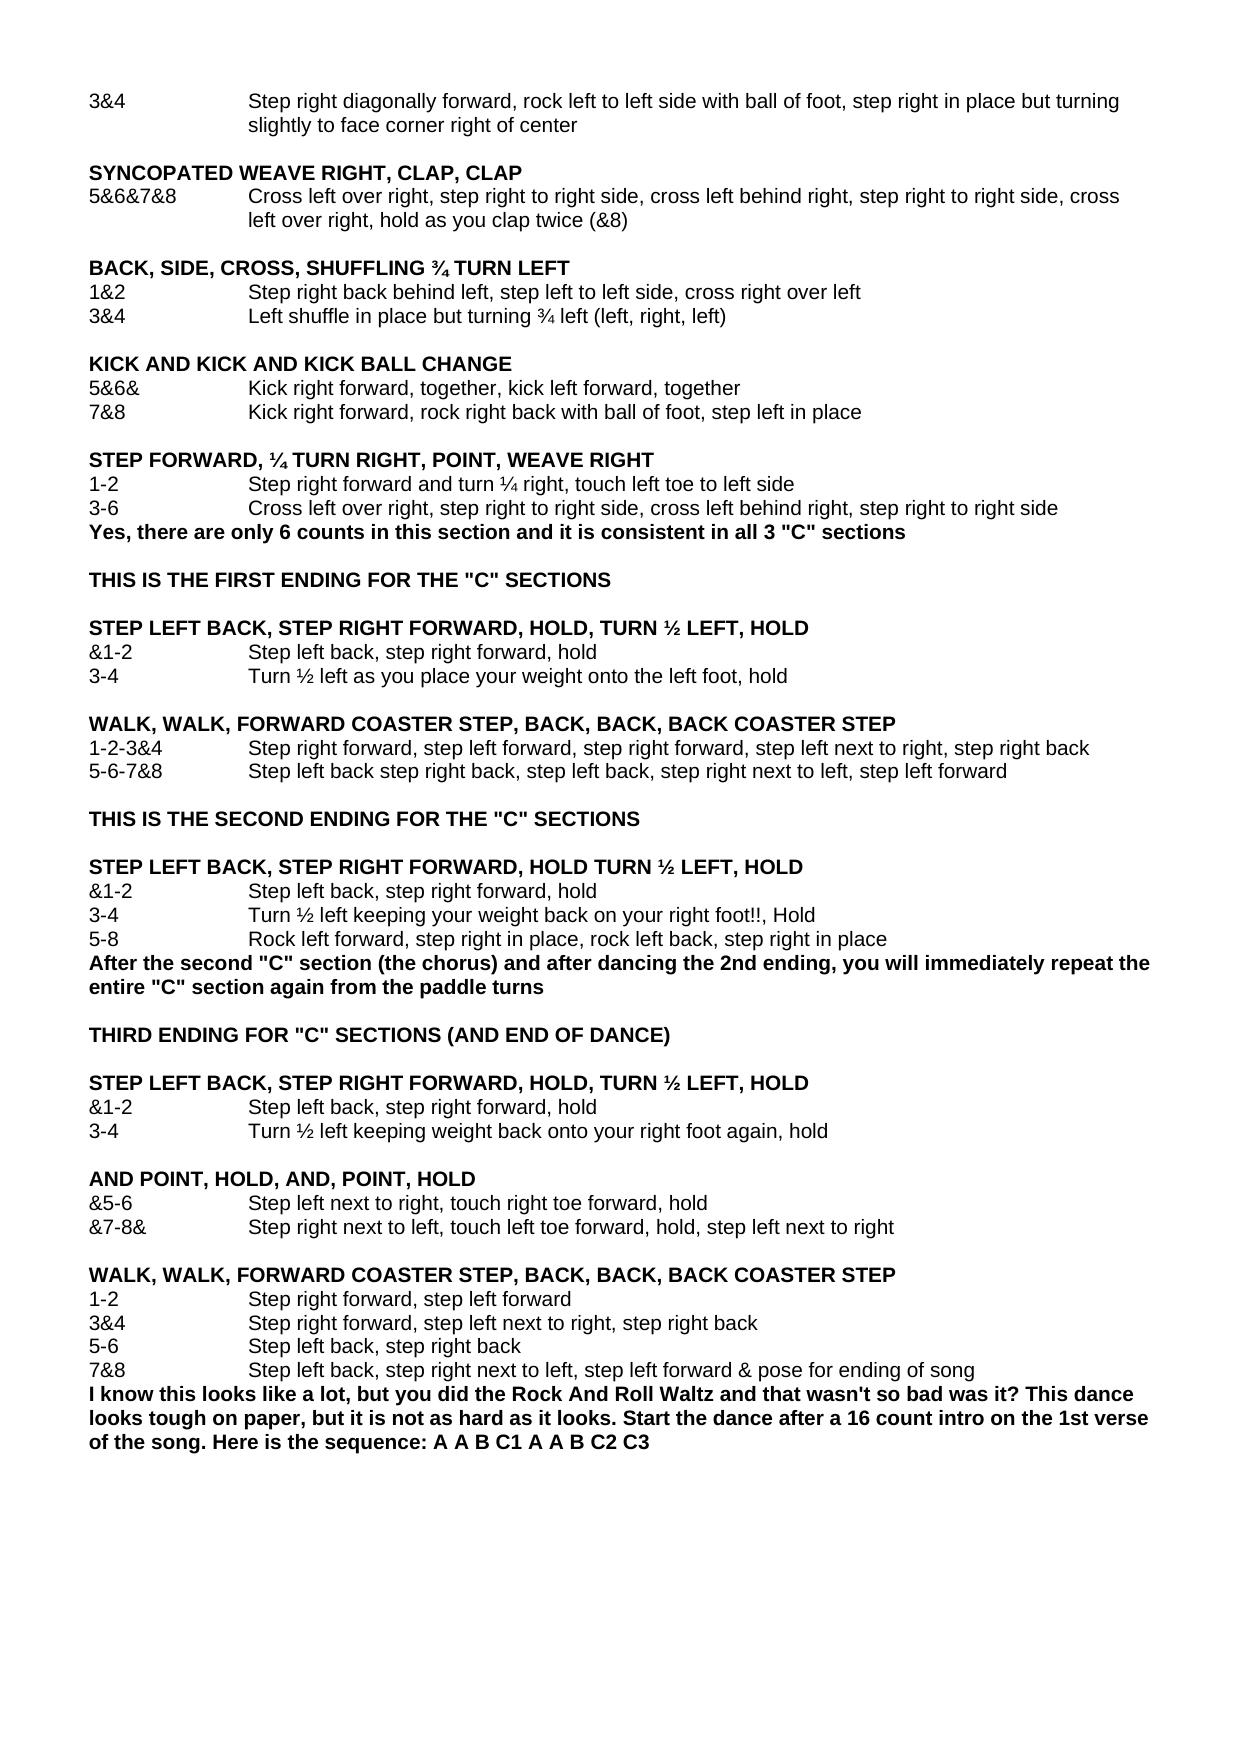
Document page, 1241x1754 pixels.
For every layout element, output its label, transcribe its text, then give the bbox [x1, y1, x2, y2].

table_header Step right next to left, touch left toe forward, hold, step left next to right [248, 1215, 1152, 1238]
text THIRD ENDING FOR "C" SECTIONS (AND END OF DANCE) [88, 1023, 1152, 1047]
table_header 5-6-7&8 [89, 759, 248, 783]
text BACK, SIDE, CROSS, SHUFFLING ¾ TURN LEFT [88, 256, 1152, 280]
table_header 3&4 [89, 1310, 248, 1334]
text WALK, WALK, FORWARD COASTER STEP, BACK, BACK, BACK COASTER STEP [88, 1262, 1152, 1286]
table_header 3&4 [89, 304, 248, 328]
table_header 3-4 [89, 664, 248, 687]
text STEP FORWARD, ¼ TURN RIGHT, POINT, WEAVE RIGHT [88, 448, 1152, 472]
table_header 1-2 [89, 472, 248, 496]
table_header Step left next to right, touch right toe forward, hold [248, 1191, 1152, 1214]
table_header Step right forward, step left forward [248, 1286, 1152, 1310]
table_header Step right diagonally forward, rock left to left side with ball of foot, step right in place but turning slightly to face corner right of center [248, 89, 1152, 136]
table_header Turn ½ left as you place your weight onto the left foot, hold [248, 664, 1152, 687]
table_header 5&6& [89, 376, 248, 400]
table_header Step left back, step right next to left, step left forward & pose for ending of song [248, 1358, 1152, 1382]
table_header 3&4 [89, 89, 248, 136]
table_header Kick right forward, together, kick left forward, together [248, 376, 1152, 400]
table_header &5-6 [89, 1191, 248, 1214]
table_header Rock left forward, step right in place, rock left back, step right in place [248, 927, 1152, 951]
table_header Turn ½ left keeping weight back onto your right foot again, hold [248, 1119, 1152, 1143]
table_header Turn ½ left keeping your weight back on your right foot!!, Hold [248, 903, 1152, 927]
table_header 1&2 [89, 280, 248, 304]
text KICK AND KICK AND KICK BALL CHANGE [88, 352, 1152, 376]
text SYNCOPATED WEAVE RIGHT, CLAP, CLAP [88, 160, 1152, 184]
table_header Step right forward and turn ¼ right, touch left toe to left side [248, 472, 1152, 496]
table_header 7&8 [89, 400, 248, 424]
table_header Left shuffle in place but turning ¾ left (left, right, left) [248, 304, 1152, 328]
table_header Cross left over right, step right to right side, cross left behind right, step right to right side, cross left over right, hold as you clap twice (&8) [248, 184, 1152, 232]
table_header &1-2 [89, 879, 248, 903]
table_header Step left back step right back, step left back, step right next to left, step left forward [248, 759, 1152, 783]
table_header Kick right forward, rock right back with ball of foot, step left in place [248, 400, 1152, 424]
text AND POINT, HOLD, AND, POINT, HOLD [88, 1167, 1152, 1191]
table_header 3-4 [89, 1119, 248, 1143]
table_header 5-8 [89, 927, 248, 951]
text STEP LEFT BACK, STEP RIGHT FORWARD, HOLD TURN ½ LEFT, HOLD [88, 855, 1152, 879]
table_header 1-2 [89, 1286, 248, 1310]
text WALK, WALK, FORWARD COASTER STEP, BACK, BACK, BACK COASTER STEP [88, 711, 1152, 735]
text After the second "C" section (the chorus) and after dancing the 2nd ending, you will immediately repeat the entire "C" section again from the paddle turns [88, 951, 1152, 999]
table_header Step left back, step right forward, hold [248, 879, 1152, 903]
table_header Step left back, step right forward, hold [248, 640, 1152, 663]
table_header Step left back, step right forward, hold [248, 1095, 1152, 1119]
table_header 5-6 [89, 1334, 248, 1358]
table_header 3-4 [89, 903, 248, 927]
text THIS IS THE FIRST ENDING FOR THE "C" SECTIONS [88, 568, 1152, 592]
table_header 7&8 [89, 1358, 248, 1382]
text STEP LEFT BACK, STEP RIGHT FORWARD, HOLD, TURN ½ LEFT, HOLD [88, 616, 1152, 639]
table_header 3-6 [89, 496, 248, 520]
text THIS IS THE SECOND ENDING FOR THE "C" SECTIONS [88, 807, 1152, 831]
table_header &1-2 [89, 1095, 248, 1119]
table_header Step right forward, step left next to right, step right back [248, 1310, 1152, 1334]
text Yes, there are only 6 counts in this section and it is consistent in all 3 "C" sections [88, 520, 1152, 544]
table_header 1-2-3&4 [89, 735, 248, 759]
table_header Step right forward, step left forward, step right forward, step left next to right, step right back [248, 735, 1152, 759]
text STEP LEFT BACK, STEP RIGHT FORWARD, HOLD, TURN ½ LEFT, HOLD [88, 1071, 1152, 1095]
table_header &7-8& [89, 1215, 248, 1238]
table_header Step right back behind left, step left to left side, cross right over left [248, 280, 1152, 304]
table_header 5&6&7&8 [89, 184, 248, 232]
text I know this looks like a lot, but you did the Rock And Roll Waltz and that wasn't so bad was it? This dance looks tough on paper, but it is not as hard as it looks. Start the dance after a 16 count intro on the 1st verse of the song. Here is the sequence: A A B C1 A A B C2 C3 [88, 1382, 1152, 1454]
table_header Step left back, step right back [248, 1334, 1152, 1358]
table_header &1-2 [89, 640, 248, 663]
table_header Cross left over right, step right to right side, cross left behind right, step right to right side [248, 496, 1152, 520]
